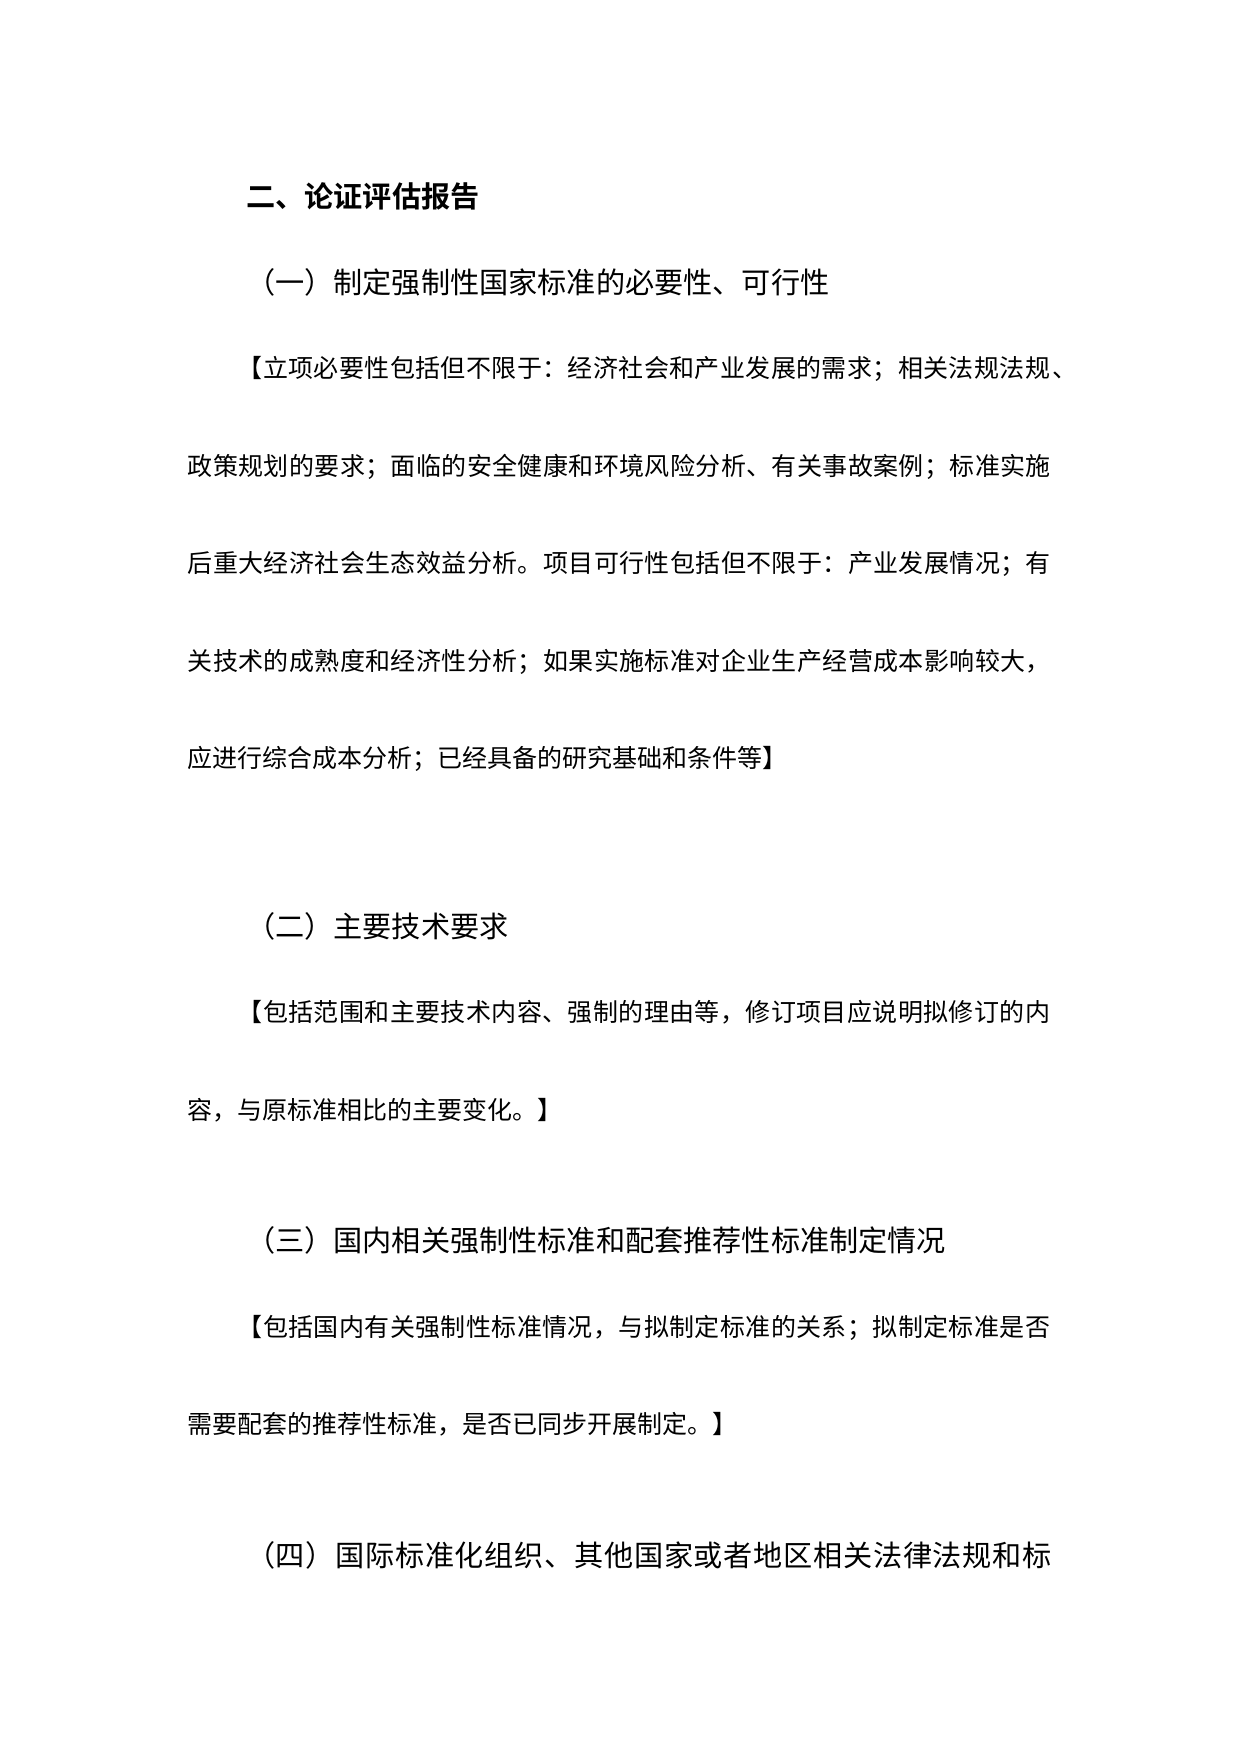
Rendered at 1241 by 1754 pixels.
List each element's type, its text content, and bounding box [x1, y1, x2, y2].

text （二）主要技术要求 [187, 892, 1053, 957]
text 【包括范围和主要技术内容、强制的理由等，修订项目应说明拟修订的内容，与原标准相比的主要变化。】 [187, 978, 1053, 1141]
text 【立项必要性包括但不限于：经济社会和产业发展的需求；相关法规法规、政策规划的要求；面临的安全健康和环境风险分析、有关事故案例；标准实施后重大经济社会生态效益分析。项目可行性包括但不限于：产业发展情况；有关技术的成熟度和经济性分析；如果实施标准对企业生产经营成本影响较大，应进行综合成本分析；已经具备的研究基础和条件等】 [187, 334, 1053, 789]
text （三）国内相关强制性标准和配套推荐性标准制定情况 [187, 1207, 1053, 1272]
text 二、论证评估报告 [187, 162, 1053, 227]
text 【包括国内有关强制性标准情况，与拟制定标准的关系；拟制定标准是否需要配套的推荐性标准，是否已同步开展制定。】 [187, 1293, 1053, 1455]
text （一）制定强制性国家标准的必要性、可行性 [187, 248, 1053, 313]
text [187, 1521, 1053, 1586]
